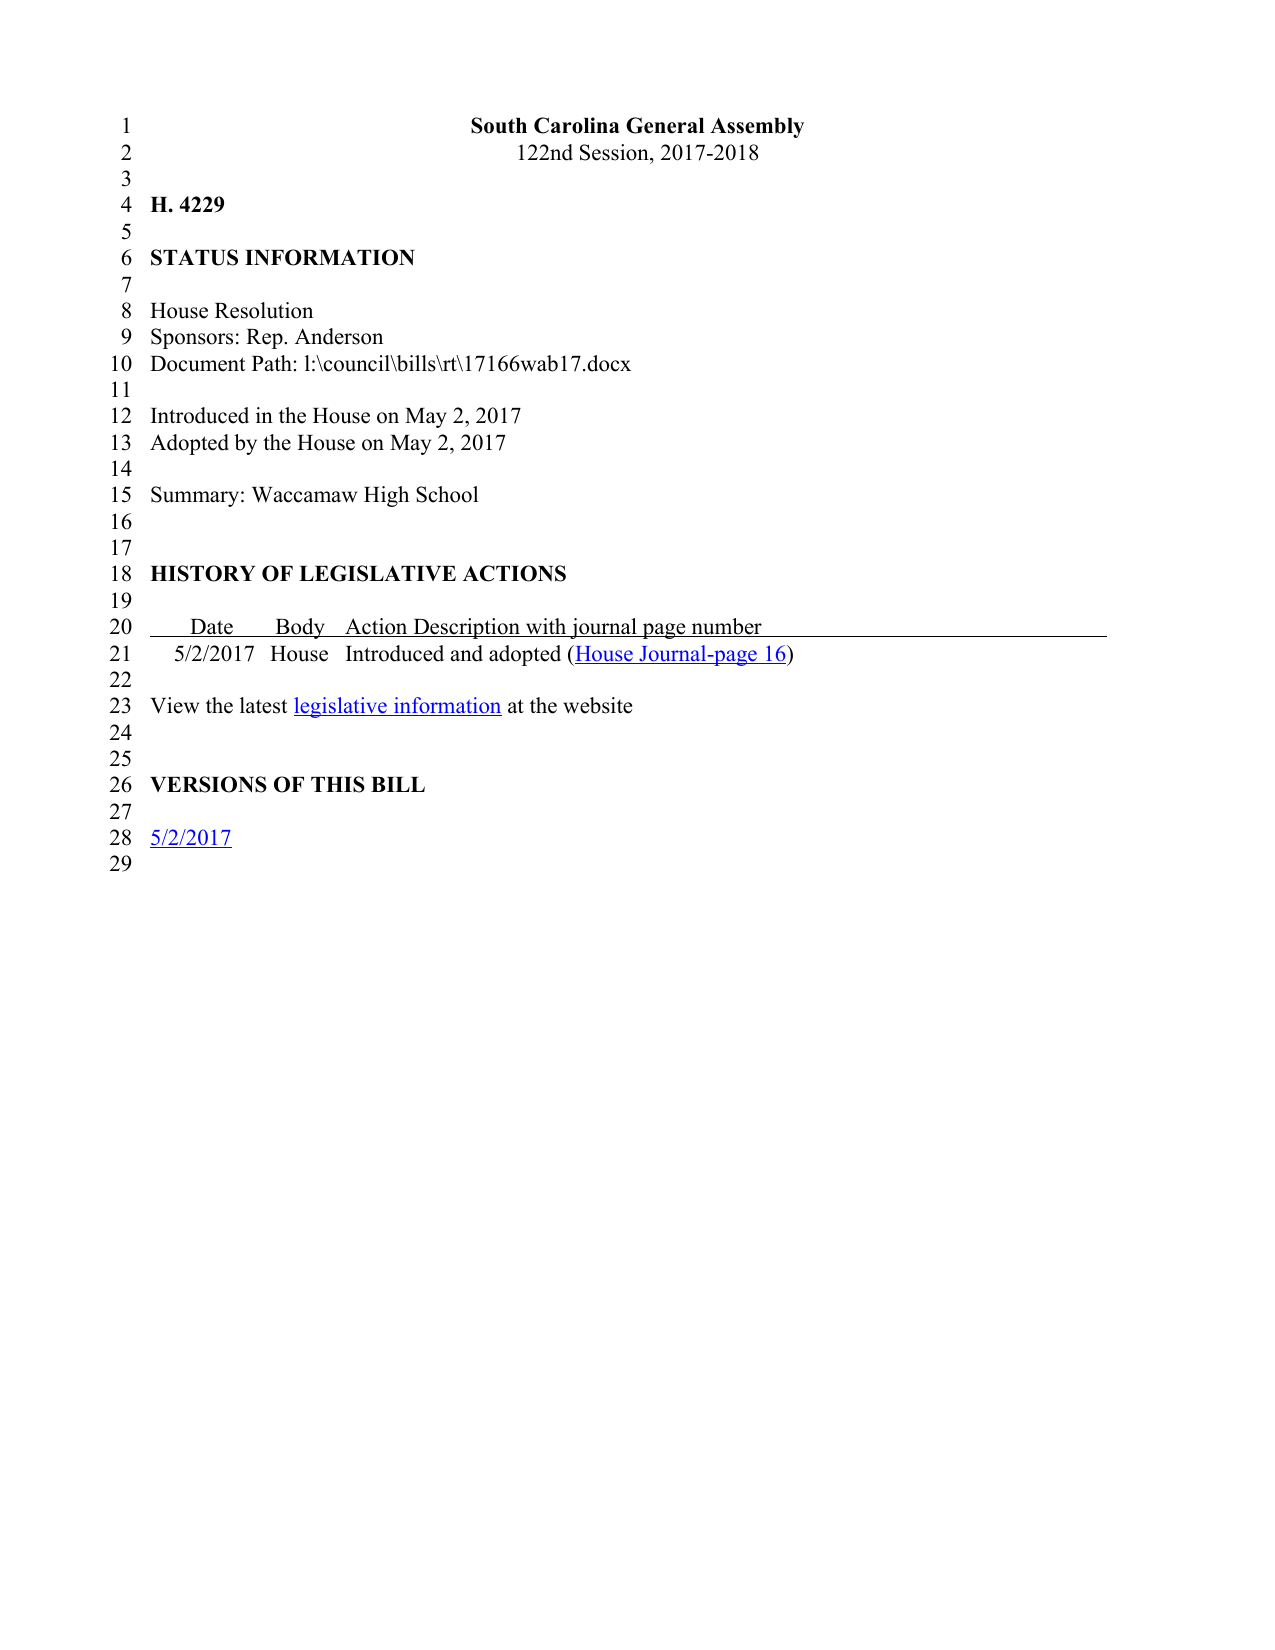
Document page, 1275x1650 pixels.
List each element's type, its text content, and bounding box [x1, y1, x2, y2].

text 5/2/2017 [150, 824, 1125, 850]
text House Resolution [150, 297, 1125, 323]
text 5/2/2017 House Introduced and adopted (House Journal-page 16) [150, 639, 1125, 666]
text Summary: Waccamaw High School [150, 481, 1125, 508]
text STATUS INFORMATION [150, 244, 1125, 271]
text View the latest legislative information at the website [150, 692, 1125, 719]
text VERSIONS OF THIS BILL [150, 771, 1125, 798]
text Date Body Action Description with journal page number [150, 613, 1125, 639]
text Introduced in the House on May 2, 2017 [150, 402, 1125, 429]
text Sponsors: Rep. Anderson [150, 323, 1125, 350]
text Adopted by the House on May 2, 2017 [150, 429, 1125, 455]
text 122nd Session, 2017-2018 [150, 139, 1125, 165]
text H. 4229 [150, 192, 1125, 218]
text South Carolina General Assembly [150, 112, 1125, 139]
text HISTORY OF LEGISLATIVE ACTIONS [150, 561, 1125, 587]
text Document Path: l:\council\bills\rt\17166wab17.docx [150, 350, 1125, 376]
